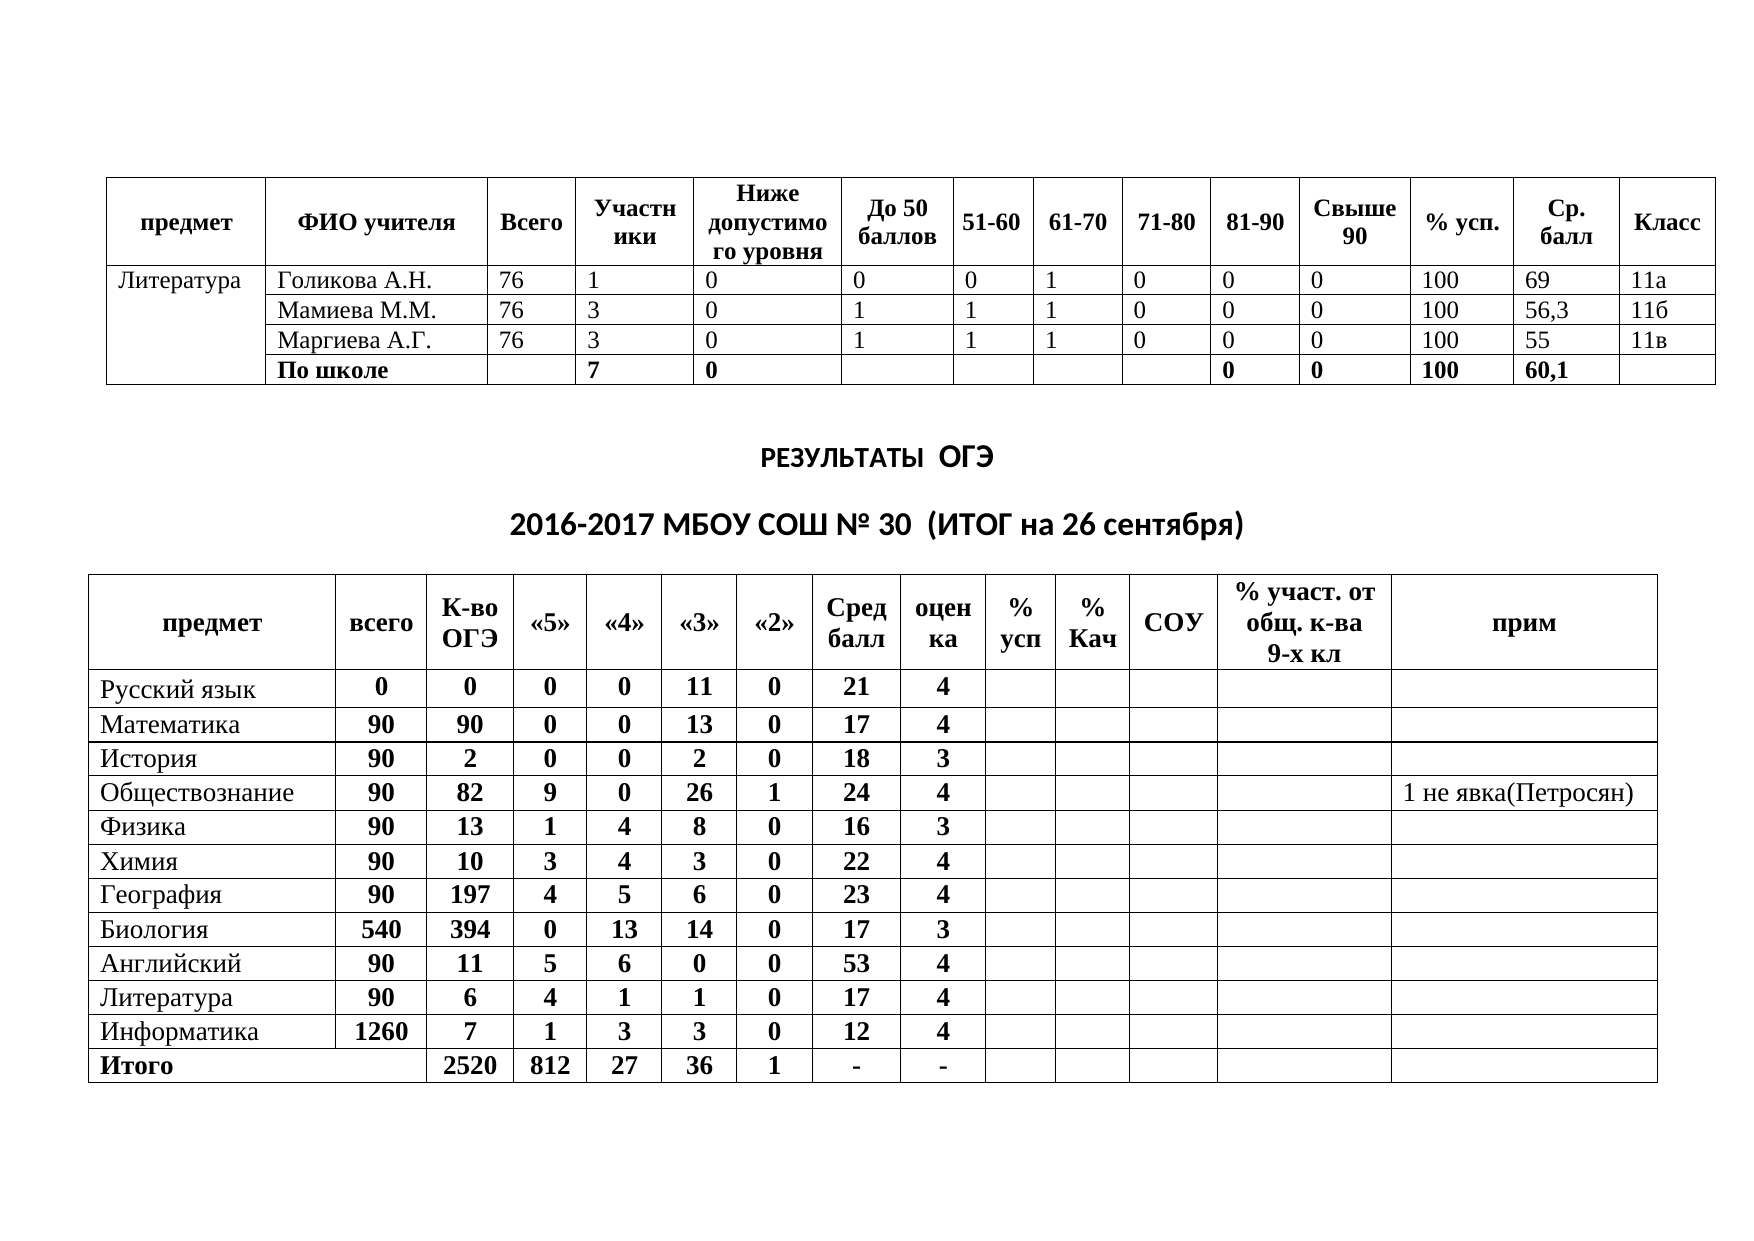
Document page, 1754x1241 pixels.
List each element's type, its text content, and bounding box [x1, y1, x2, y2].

table_cell 3 [662, 845, 736, 878]
table_cell Литература [89, 981, 335, 1014]
table_header % усп. [1411, 178, 1513, 264]
table_cell 82 [427, 776, 513, 809]
table_cell 1 [514, 1015, 586, 1048]
table_cell [1130, 1015, 1217, 1048]
table_header оценка [901, 575, 985, 668]
table_cell 0 [694, 295, 841, 324]
table_cell 21 [813, 670, 900, 707]
table_cell [1392, 947, 1657, 980]
table_cell 198 [587, 1049, 661, 1082]
table_cell [1130, 708, 1217, 741]
table_cell 11 [662, 670, 736, 707]
table_cell 90 [336, 879, 426, 912]
table_cell [1218, 743, 1391, 775]
table_cell [1130, 981, 1217, 1014]
table_cell [986, 1015, 1055, 1048]
table_cell 23 [813, 879, 900, 912]
table_cell 0 [737, 913, 812, 946]
table_cell 0 [737, 1015, 812, 1048]
table_header «5» [514, 575, 586, 668]
table_cell 1 не явка(Петросян) [1392, 776, 1657, 809]
table_cell География [89, 879, 335, 912]
table_cell 3 [576, 295, 693, 324]
table_header 51-60 [954, 178, 1033, 264]
table_cell [1123, 355, 1210, 384]
table_cell [1392, 981, 1657, 1014]
table_cell 359 [427, 1049, 513, 1082]
table_header Класс [1620, 178, 1715, 264]
table_header ФИО учителя [266, 178, 487, 264]
table_cell [1218, 811, 1391, 843]
table_cell 13 [662, 708, 736, 741]
table_cell 0 [737, 670, 812, 707]
table_cell 0 [737, 811, 812, 843]
table_cell 2 [662, 743, 736, 775]
table_cell 1 [576, 266, 693, 294]
table_cell 0 [1123, 295, 1210, 324]
table_cell 18 [813, 743, 900, 775]
table_cell 1 [587, 981, 661, 1014]
table_header Всего [488, 178, 575, 264]
table_cell [1218, 981, 1391, 1014]
table_header «4» [587, 575, 661, 668]
table_cell 64 [587, 708, 661, 741]
table_cell 90 [427, 708, 513, 741]
table_cell - [813, 1049, 900, 1082]
table_header 71-80 [1123, 178, 1210, 264]
table_cell 1 [954, 325, 1033, 354]
table_cell 0 [694, 266, 841, 294]
table_cell 3 [901, 743, 985, 775]
table_cell [1620, 355, 1715, 384]
table_header СОУ [1130, 575, 1217, 668]
table_cell 0 [662, 947, 736, 980]
table_cell [1056, 981, 1129, 1014]
table_cell [1392, 1015, 1657, 1048]
table_cell 4 [514, 879, 586, 912]
table_cell 0 [1123, 266, 1210, 294]
table_cell 0 [1300, 295, 1410, 324]
table_cell 0 [1211, 355, 1299, 384]
table_cell [1056, 913, 1129, 946]
table_cell [1056, 1049, 1129, 1082]
table_cell 0 [842, 266, 953, 294]
table_cell 4 [587, 845, 661, 878]
table_header До 50 баллов [842, 178, 953, 264]
table_cell По школе [266, 355, 487, 384]
table_cell 0 [694, 355, 841, 384]
table_cell 14 [662, 913, 736, 946]
table_cell Русский язык [89, 670, 335, 707]
table_cell 17 [813, 913, 900, 946]
table_cell [986, 913, 1055, 946]
table_cell 100 [1411, 355, 1513, 384]
table_cell [1130, 811, 1217, 843]
table_cell 55 [1514, 325, 1619, 354]
table_cell 53 [813, 947, 900, 980]
table_cell Физика [89, 811, 335, 843]
table_cell 11в [1620, 325, 1715, 354]
table_cell 90 [336, 913, 426, 946]
table_cell 0 [1211, 325, 1299, 354]
table_cell 0 [1300, 325, 1410, 354]
table_cell Итого [89, 1049, 426, 1082]
table_cell 90 [336, 1015, 426, 1048]
table_cell 24 [813, 776, 900, 809]
table_cell [986, 670, 1055, 707]
table_cell [1056, 879, 1129, 912]
table_cell Химия [89, 845, 335, 878]
table_cell [1130, 743, 1217, 775]
table_cell 33 [427, 913, 513, 946]
table_cell 1 [842, 325, 953, 354]
table_cell [1392, 879, 1657, 912]
text 2016-2017 МБОУ СОШ № 30 (ИТОГ на 26 сентября) [118, 503, 1636, 543]
table_cell [1130, 1049, 1217, 1082]
table_cell 60,1 [1514, 355, 1619, 384]
table_cell 3 [662, 1015, 736, 1048]
table_cell - [901, 1049, 985, 1082]
table_cell 4 [901, 1015, 985, 1048]
table_cell 0 [587, 743, 661, 775]
table_cell [1056, 947, 1129, 980]
table_cell [1130, 879, 1217, 912]
table_header Участники [576, 178, 693, 264]
table_cell История [89, 743, 335, 775]
table_cell [1218, 1015, 1391, 1048]
table_cell 4 [514, 981, 586, 1014]
table_cell 15 [427, 879, 513, 912]
table_cell 12 [813, 1015, 900, 1048]
table_cell [1218, 947, 1391, 980]
table_cell 4 [901, 981, 985, 1014]
table_cell [986, 845, 1055, 878]
table_cell 90 [336, 670, 426, 707]
table_header 61-70 [1034, 178, 1122, 264]
text РЕЗУЛЬТАТЫ ОГЭ [118, 435, 1636, 476]
table_cell 90 [336, 708, 426, 741]
table_cell 17 [813, 981, 900, 1014]
table_cell 0 [737, 981, 812, 1014]
table_cell 34 [514, 670, 586, 707]
table_cell 1 [737, 776, 812, 809]
table_cell [1130, 670, 1217, 707]
table_cell 0 [737, 879, 812, 912]
table_cell [986, 708, 1055, 741]
table_cell [1130, 776, 1217, 809]
table_cell 0 [737, 743, 812, 775]
table_cell 0 [514, 743, 586, 775]
table_cell Математика [89, 708, 335, 741]
table_cell 3 [514, 845, 586, 878]
table_cell 26 [662, 776, 736, 809]
table_cell 90 [336, 845, 426, 878]
table_cell 1 [842, 295, 953, 324]
table_cell 0 [1300, 266, 1410, 294]
table_cell [986, 1049, 1055, 1082]
table_header 81-90 [1211, 178, 1299, 264]
table_cell 11б [1620, 295, 1715, 324]
table_header Средбалл [813, 575, 900, 668]
table_cell 1 [1034, 325, 1122, 354]
table_cell [1218, 708, 1391, 741]
table_cell [1218, 1049, 1391, 1082]
table_cell 11а [1620, 266, 1715, 294]
table_cell [1218, 845, 1391, 878]
table_cell 100 [1411, 266, 1513, 294]
table_cell 6 [587, 947, 661, 980]
table_cell 7 [576, 355, 693, 384]
table_cell 11 [427, 947, 513, 980]
table_header % участ. от общ. к-ва 9-х кл [1218, 575, 1391, 668]
table_cell [1392, 845, 1657, 878]
table_header прим [1392, 575, 1657, 668]
table_cell 19 [587, 913, 661, 946]
table_cell [986, 743, 1055, 775]
table_cell [954, 355, 1033, 384]
table_cell 9 [514, 776, 586, 809]
table_cell 0 [1211, 295, 1299, 324]
table_cell Маргиева А.Г. [266, 325, 487, 354]
table_cell 100 [1411, 295, 1513, 324]
table_cell Голикова А.Н. [266, 266, 487, 294]
table_cell 1 [737, 1049, 812, 1082]
table_cell [1056, 743, 1129, 775]
table_cell 0 [1123, 325, 1210, 354]
table_cell 100 [1411, 325, 1513, 354]
table_header Ср. балл [1514, 178, 1619, 264]
table_cell [1056, 1015, 1129, 1048]
table_cell 4 [901, 776, 985, 809]
table_header всего [336, 575, 426, 668]
table_cell 3 [587, 1015, 661, 1048]
table_cell [1056, 708, 1129, 741]
table_header предмет [107, 178, 265, 264]
table_cell [1392, 743, 1657, 775]
table_cell [1056, 845, 1129, 878]
table_cell [1130, 845, 1217, 878]
table_cell Литература [107, 266, 265, 384]
table_header предмет [89, 575, 335, 668]
table_cell 6 [662, 879, 736, 912]
table_cell [1218, 879, 1391, 912]
table_cell [1056, 811, 1129, 843]
table_cell 1 [1034, 295, 1122, 324]
table_cell [986, 879, 1055, 912]
table_cell 1 [1034, 266, 1122, 294]
table_cell [1392, 811, 1657, 843]
table_cell 0 [954, 266, 1033, 294]
table_cell 10 [427, 845, 513, 878]
table_cell 4 [901, 879, 985, 912]
table_cell [1218, 670, 1391, 707]
table_cell 0 [1211, 266, 1299, 294]
table_cell [1218, 776, 1391, 809]
table_cell 22 [813, 845, 900, 878]
table_cell 5 [587, 879, 661, 912]
table_header % усп [986, 575, 1055, 668]
table_cell 76 [488, 295, 575, 324]
table_cell 3 [576, 325, 693, 354]
table_cell [1392, 1049, 1657, 1082]
table_cell 17 [813, 708, 900, 741]
table_cell [1130, 913, 1217, 946]
table_cell 69 [1514, 266, 1619, 294]
table_cell Английский [89, 947, 335, 980]
table_cell [986, 947, 1055, 980]
table_cell 0 [1300, 355, 1410, 384]
table_cell 6 [427, 981, 513, 1014]
table_cell 0 [737, 947, 812, 980]
table_cell 1 [514, 811, 586, 843]
table_cell 90 [336, 981, 426, 1014]
table_cell 5 [514, 947, 586, 980]
table_cell 13 [427, 811, 513, 843]
table_cell 4 [587, 811, 661, 843]
table_cell 13 [514, 708, 586, 741]
table_cell 4 [901, 845, 985, 878]
table_cell 0 [737, 845, 812, 878]
table_cell 1 [954, 295, 1033, 324]
table_header «2» [737, 575, 812, 668]
table_cell 90 [336, 743, 426, 775]
table_cell 76 [488, 266, 575, 294]
table_cell 4 [901, 670, 985, 707]
table_cell [1056, 670, 1129, 707]
table_cell 3 [901, 811, 985, 843]
table_cell Обществознание [89, 776, 335, 809]
table_header К-во ОГЭ [427, 575, 513, 668]
table_cell 1 [662, 981, 736, 1014]
table_header «3» [662, 575, 736, 668]
table_cell Информатика [89, 1015, 335, 1048]
table_cell [986, 776, 1055, 809]
table_cell [1392, 708, 1657, 741]
table_cell Биология [89, 913, 335, 946]
table_cell [1034, 355, 1122, 384]
table_cell 90 [427, 670, 513, 707]
table_header Ниже допустимого уровня [694, 178, 841, 264]
table_cell 86 [662, 1049, 736, 1082]
table_cell 47 [587, 776, 661, 809]
table_header Свыше 90 [1300, 178, 1410, 264]
table_cell 90 [336, 947, 426, 980]
table_cell 3 [901, 913, 985, 946]
table_cell 8 [662, 811, 736, 843]
table_cell [986, 811, 1055, 843]
table_cell 56,3 [1514, 295, 1619, 324]
table_cell 0 [694, 325, 841, 354]
table_cell [488, 355, 575, 384]
table_cell 4 [901, 708, 985, 741]
table_cell Мамиева М.М. [266, 295, 487, 324]
table_cell 76 [488, 325, 575, 354]
table_cell [1392, 670, 1657, 707]
table_cell [986, 981, 1055, 1014]
table_cell [842, 355, 953, 384]
table_cell 16 [813, 811, 900, 843]
table_cell 7 [427, 1015, 513, 1048]
table_cell 0 [737, 708, 812, 741]
table_cell 0 [514, 913, 586, 946]
table_cell [1392, 913, 1657, 946]
table_cell 2 [427, 743, 513, 775]
table_cell 45 [587, 670, 661, 707]
table_cell 4 [901, 947, 985, 980]
table_cell 90 [336, 776, 426, 809]
table_cell [1130, 947, 1217, 980]
table_cell 74 [514, 1049, 586, 1082]
table_header % Кач [1056, 575, 1129, 668]
table_cell 90 [336, 811, 426, 843]
table_cell [1056, 776, 1129, 809]
table_cell [1218, 913, 1391, 946]
